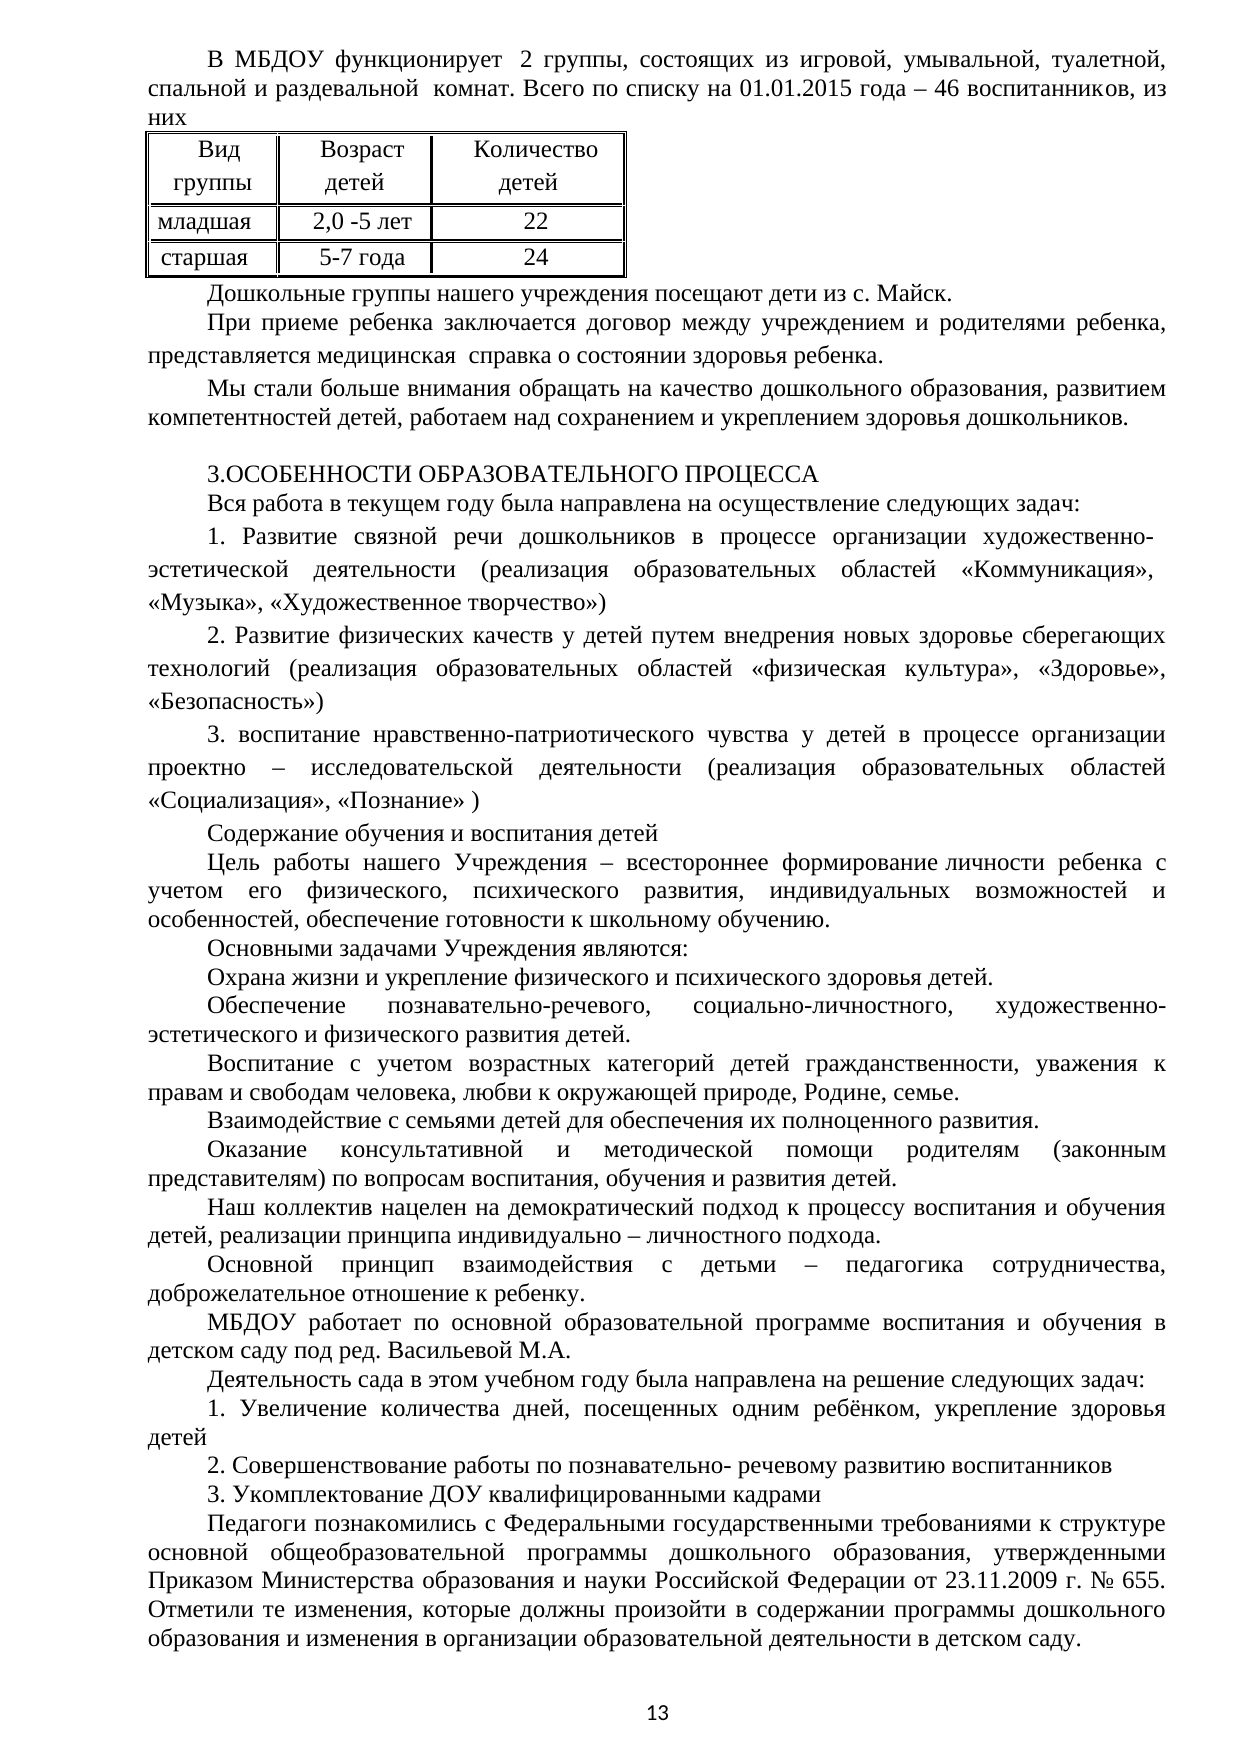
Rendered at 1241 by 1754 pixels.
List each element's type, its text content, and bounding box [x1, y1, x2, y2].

table_header Вид группы [147, 132, 278, 203]
text При приеме ребенка заключается договор между учреждением и родителями ребенка, представляется медицинская справка о состоянии здоровья ребенка. [148, 307, 1167, 369]
text 3. Укомплектование ДОУ квалифицированными кадрами [148, 1479, 1167, 1508]
table_cell 24 [431, 239, 624, 275]
text Наш коллектив нацелен на демократический подход к процессу воспитания и обучения детей, реализации принципа индивидуально – личностного подхода. [148, 1192, 1167, 1249]
text Основными задачами Учреждения являются: [148, 933, 1167, 962]
table_header Количество детей [431, 134, 623, 203]
text Цель работы нашего Учреждения – всестороннее формирование личности ребенка с учетом его физического, психического развития, индивидуальных возможностей и особенностей, обеспечение готовности к школьному обучению. [148, 847, 1167, 933]
table_cell 5-7 года [278, 243, 431, 275]
text 3.ОСОБЕННОСТИ ОБРАЗОВАТЕЛЬНОГО ПРОЦЕССА [148, 459, 1167, 488]
text Обеспечение познавательно-речевого, социально-личностного, художественно-эстетического и физического развития детей. [148, 991, 1167, 1048]
text Взаимодействие с семьями детей для обеспечения их полноценного развития. [148, 1106, 1167, 1134]
text Охрана жизни и укрепление физического и психического здоровья детей. [148, 962, 1167, 991]
text Воспитание с учетом возрастных категорий детей гражданственности, уважения к правам и свободам человека, любви к окружающей природе, Родине, семье. [148, 1048, 1167, 1106]
text В МБДОУ функционирует 2 группы, состоящих из игровой, умывальной, туалетной, спальной и раздевальной комнат. Всего по списку на 01.01.2015 года – 46 воспитанникoв, из них [148, 44, 1167, 131]
table_cell старшая [149, 239, 278, 275]
text Основной принцип взаимодействия с детьми – педагогика сотрудничества, доброжелательное отношение к ребенку. [148, 1249, 1167, 1307]
text 3. воспитание нравственно-патриотического чувства у детей в процессе организации проектно – исследовательской деятельности (реализация образовательных областей «Социализация», «Познание» ) [148, 719, 1167, 814]
text 2. Совершенствование работы по познавательно- речевому развитию воспитанников [148, 1451, 1167, 1479]
text МБДОУ работает по основной образовательной программе воспитания и обучения в детском саду под ред. Васильевой М.А. [148, 1307, 1167, 1364]
text Мы стали больше внимания обращать на качество дошкольного образования, развитием компетентностей детей, работаем над сохранением и укреплением здоровья дошкольников. [148, 373, 1167, 430]
text 2. Развитие физических качеств у детей путем внедрения новых здоровье сберегающих технологий (реализация образовательных областей «физическая культура», «Здоровье», «Безопасность») [148, 620, 1167, 715]
text Деятельность сада в этом учебном году была направлена на решение следующих задач: [148, 1364, 1167, 1393]
text Оказание консультативной и методической помощи родителям (законным представителям) по вопросам воспитания, обучения и развития детей. [148, 1134, 1167, 1192]
text Вся работа в текущем году была направлена на осуществление следующих задач: [148, 488, 1167, 517]
text Педагоги познакомились с Федеральными государственными требованиями к структуре основной общеобразовательной программы дошкольного образования, утвержденными Приказом Министерства образования и науки Российской Федерации от 23.11.2009 г. № 655. Отметили те изменения, которые должны произойти в содержании программы дошкольного образования и изменения в организации образовательной деятельности в детском саду. [148, 1508, 1167, 1652]
text Дошкольные группы нашего учреждения посещают дети из с. Майск. [148, 278, 1167, 307]
text Содержание обучения и воспитания детей [148, 818, 1167, 847]
text 1. Увеличение количества дней, посещенных одним ребёнком, укрепление здоровья детей [148, 1393, 1167, 1451]
table_cell 2,0 -5 лет [280, 207, 430, 239]
table_cell младшая [149, 203, 276, 239]
table_cell 22 [433, 203, 624, 239]
table_header Возраст детей [278, 134, 431, 203]
text 1. Развитие связной речи дошкольников в процессе организации художественно-эстетической деятельности (реализация образовательных областей «Коммуникация», «Музыка», «Художественное творчество») [148, 521, 1155, 616]
